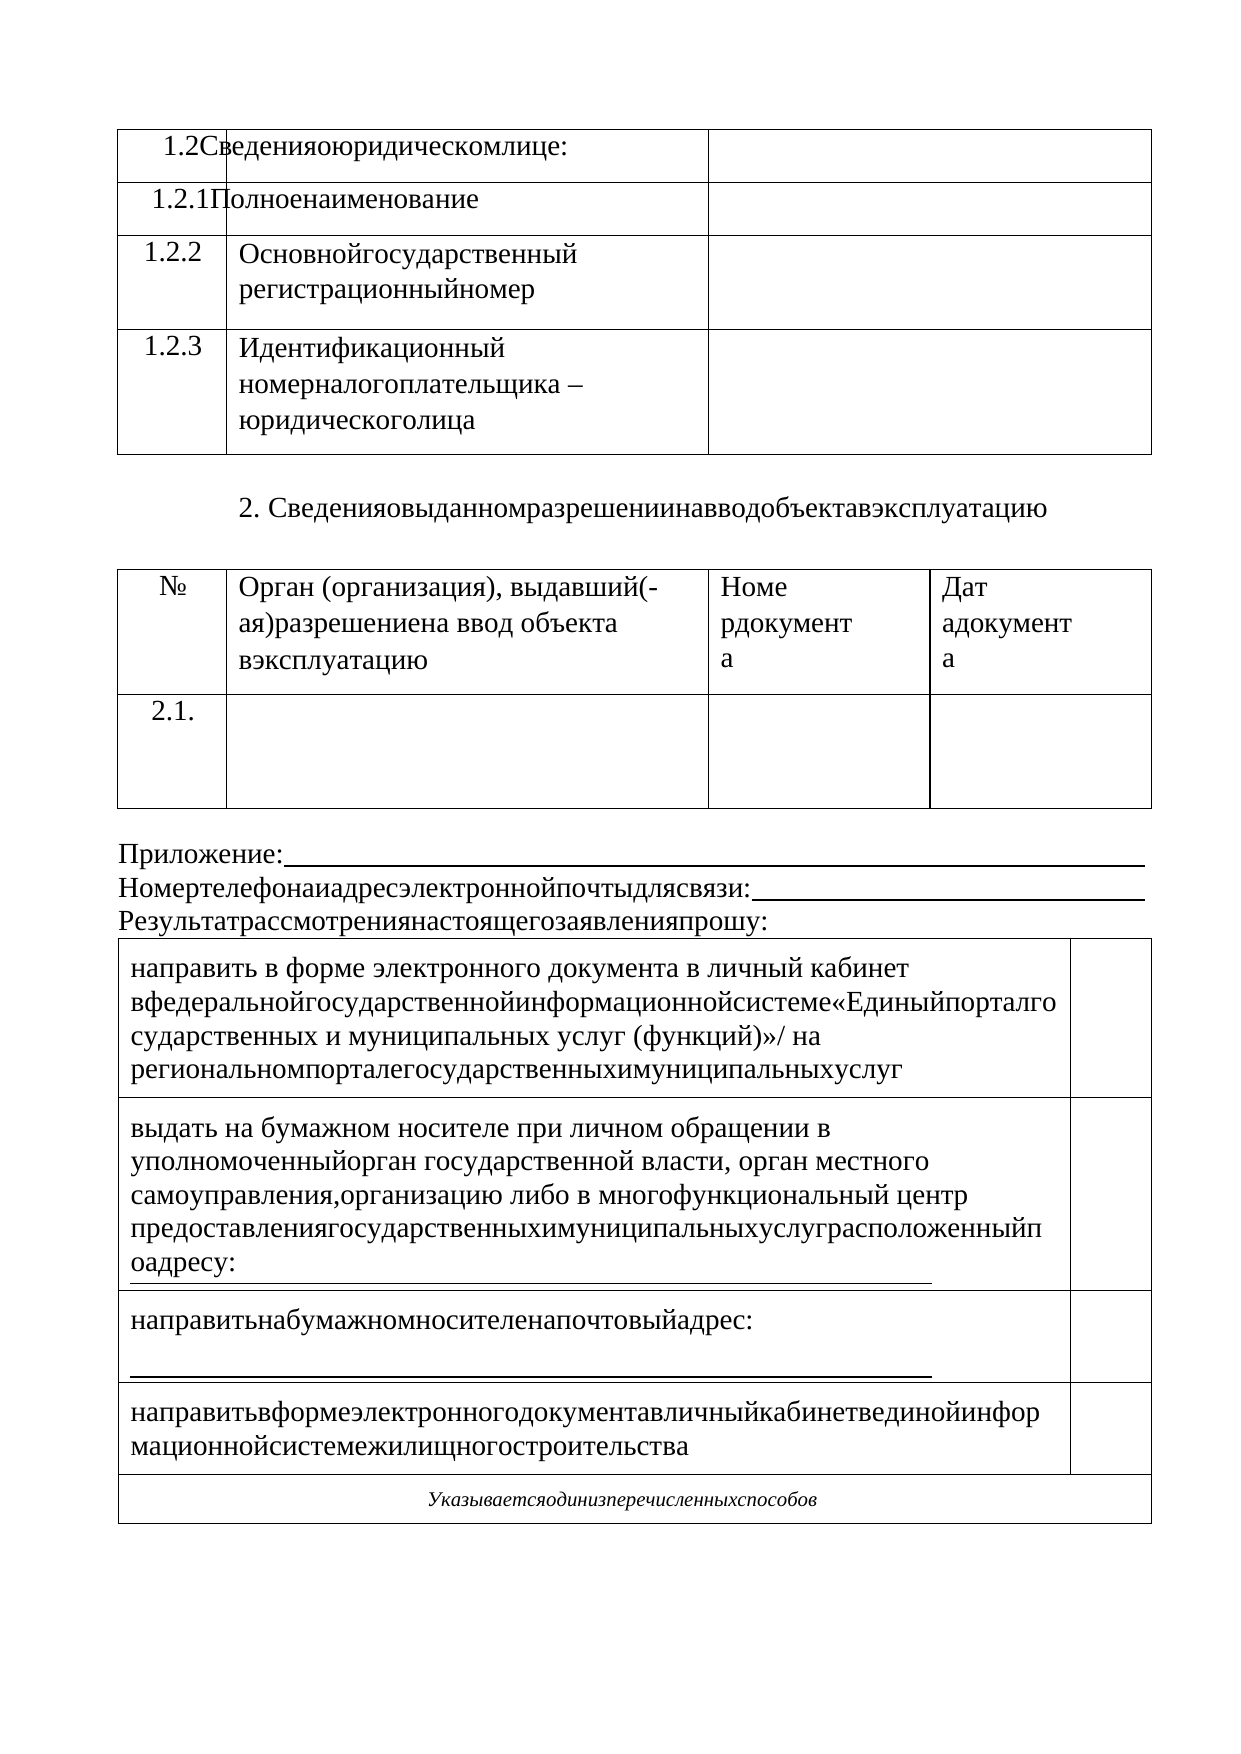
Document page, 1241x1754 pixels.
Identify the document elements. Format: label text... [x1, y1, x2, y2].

table_header Датадокумента [931, 570, 1151, 693]
text Приложение: Номертелефонаиадресэлектроннойпочтыдлясвязи: Результатрассмотрениянастоящегозаявленияпрошу: [118, 836, 1145, 937]
table_cell [931, 695, 1151, 807]
table_cell направитьнабумажномносителенапочтовыйадрес: [119, 1291, 1070, 1382]
table_cell Указываетсяодинизперечисленныхспособов [119, 1475, 1151, 1522]
table_cell [1071, 1098, 1151, 1289]
table_header [1071, 939, 1151, 1097]
table_cell олноенаименование [227, 183, 708, 235]
table_cell направитьвформеэлектронногодокументавличныйкабинетвединойинформационнойсистемежилищногостроительства [119, 1383, 1070, 1473]
list Сведенияовыданномразрешениинавводобъектавэксплуатацию [238, 490, 1186, 523]
table_header еденияоюридическомлице: [227, 130, 708, 182]
table_header 1.2Св [118, 130, 226, 182]
table_header Номердокумента [709, 570, 929, 693]
table_header направить в форме электронного документа в личный кабинет вфедеральнойгосударственнойинформационнойсистеме«Единыйпорталгосударственных и муниципальных услуг (функций)»/ на региональномпорталегосударственныхимуниципальныхуслуг [119, 939, 1070, 1097]
table_cell 1.2.1П [118, 183, 226, 235]
table_cell [227, 695, 708, 807]
table_cell [1071, 1291, 1151, 1382]
table_cell [1071, 1383, 1151, 1473]
table_header № [118, 570, 226, 693]
table_cell [709, 236, 1151, 329]
table_cell Идентификационный номерналогоплательщика – юридическоголица [227, 330, 708, 454]
table_cell 2.1. [118, 695, 226, 807]
table_header Орган (организация), выдавший(-ая)разрешениена ввод объекта вэксплуатацию [227, 570, 708, 693]
table_cell 1.2.3 [118, 330, 226, 454]
table_cell 1.2.2 [118, 236, 226, 329]
table_cell Основнойгосударственныйрегистрационныйномер [227, 236, 708, 329]
table_cell [709, 330, 1151, 454]
table_cell [709, 183, 1151, 235]
table_cell выдать на бумажном носителе при личном обращении в уполномоченныйорган государственной власти, орган местного самоуправления,организацию либо в многофункциональный центр предоставлениягосударственныхимуниципальныхуслуграсположенныйпоадресу: [119, 1098, 1070, 1289]
table_header [709, 130, 1151, 182]
table_cell [709, 695, 929, 807]
